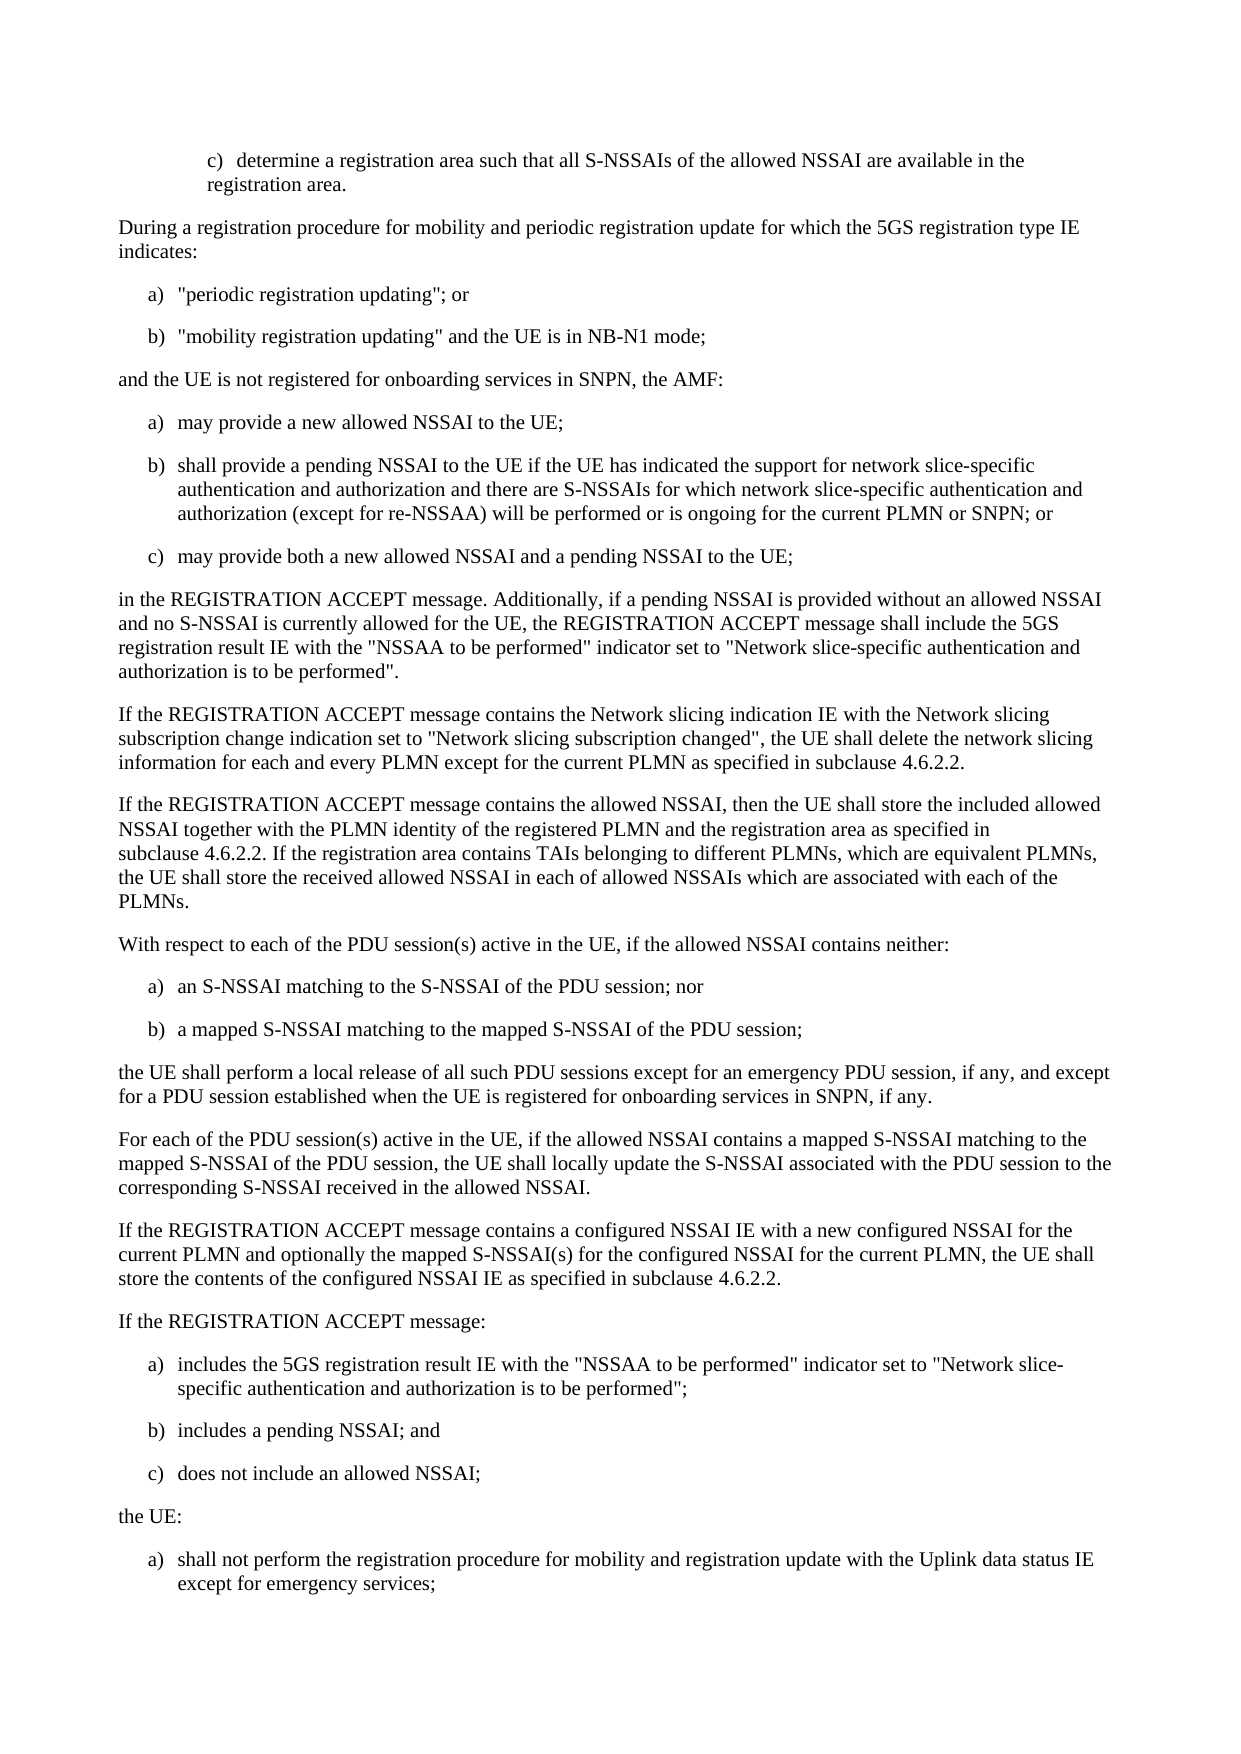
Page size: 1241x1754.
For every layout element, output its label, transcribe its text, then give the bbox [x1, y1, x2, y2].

text a) an S-NSSAI matching to the S-NSSAI of the PDU session; nor [148, 974, 1122, 998]
text c) may provide both a new allowed NSSAI and a pending NSSAI to the UE; [148, 544, 1122, 568]
text and the UE is not registered for onboarding services in SNPN, the AMF: [118, 367, 1122, 391]
text a) may provide a new allowed NSSAI to the UE; [148, 410, 1122, 434]
text the UE shall perform a local release of all such PDU sessions except for an emergency PDU session, if any, and except for a PDU session established when the UE is registered for onboarding services in SNPN, if any. [118, 1060, 1122, 1108]
text c) determine a registration area such that all S-NSSAIs of the allowed NSSAI are available in the registration area. [207, 148, 1122, 196]
text With respect to each of the PDU session(s) active in the UE, if the allowed NSSAI contains neither: [118, 931, 1122, 956]
text in the REGISTRATION ACCEPT message. Additionally, if a pending NSSAI is provided without an allowed NSSAI and no S-NSSAI is currently allowed for the UE, the REGISTRATION ACCEPT message shall include the 5GS registration result IE with the "NSSAA to be performed" indicator set to "Network slice-specific authentication and authorization is to be performed". [118, 586, 1122, 683]
text a) "periodic registration updating"; or [148, 281, 1122, 306]
text b) shall provide a pending NSSAI to the UE if the UE has indicated the support for network slice-specific authentication and authorization and there are S-NSSAIs for which network slice-specific authentication and authorization (except for re-NSSAA) will be performed or is ongoing for the current PLMN or SNPN; or [148, 453, 1122, 525]
text b) a mapped S-NSSAI matching to the mapped S-NSSAI of the PDU session; [148, 1017, 1122, 1041]
text b) includes a pending NSSAI; and [148, 1418, 1122, 1442]
text b) "mobility registration updating" and the UE is in NB-N1 mode; [148, 324, 1122, 348]
text If the REGISTRATION ACCEPT message contains the allowed NSSAI, then the UE shall store the included allowed NSSAI together with the PLMN identity of the registered PLMN and the registration area as specified in subclause 4.6.2.2. If the registration area contains TAIs belonging to different PLMNs, which are equivalent PLMNs, the UE shall store the received allowed NSSAI in each of allowed NSSAIs which are associated with each of the PLMNs. [118, 792, 1122, 913]
text the UE: [118, 1504, 1122, 1528]
text If the REGISTRATION ACCEPT message: [118, 1309, 1122, 1333]
text c) does not include an allowed NSSAI; [148, 1461, 1122, 1485]
text If the REGISTRATION ACCEPT message contains a configured NSSAI IE with a new configured NSSAI for the current PLMN and optionally the mapped S-NSSAI(s) for the configured NSSAI for the current PLMN, the UE shall store the contents of the configured NSSAI IE as specified in subclause 4.6.2.2. [118, 1218, 1122, 1290]
text For each of the PDU session(s) active in the UE, if the allowed NSSAI contains a mapped S-NSSAI matching to the mapped S-NSSAI of the PDU session, the UE shall locally update the S-NSSAI associated with the PDU session to the corresponding S-NSSAI received in the allowed NSSAI. [118, 1127, 1122, 1199]
text a) shall not perform the registration procedure for mobility and registration update with the Uplink data status IE except for emergency services; [148, 1547, 1122, 1595]
text a) includes the 5GS registration result IE with the "NSSAA to be performed" indicator set to "Network slice-specific authentication and authorization is to be performed"; [148, 1351, 1122, 1399]
text If the REGISTRATION ACCEPT message contains the Network slicing indication IE with the Network slicing subscription change indication set to "Network slicing subscription changed", the UE shall delete the network slicing information for each and every PLMN except for the current PLMN as specified in subclause 4.6.2.2. [118, 701, 1122, 774]
text During a registration procedure for mobility and periodic registration update for which the 5GS registration type IE indicates: [118, 214, 1122, 263]
